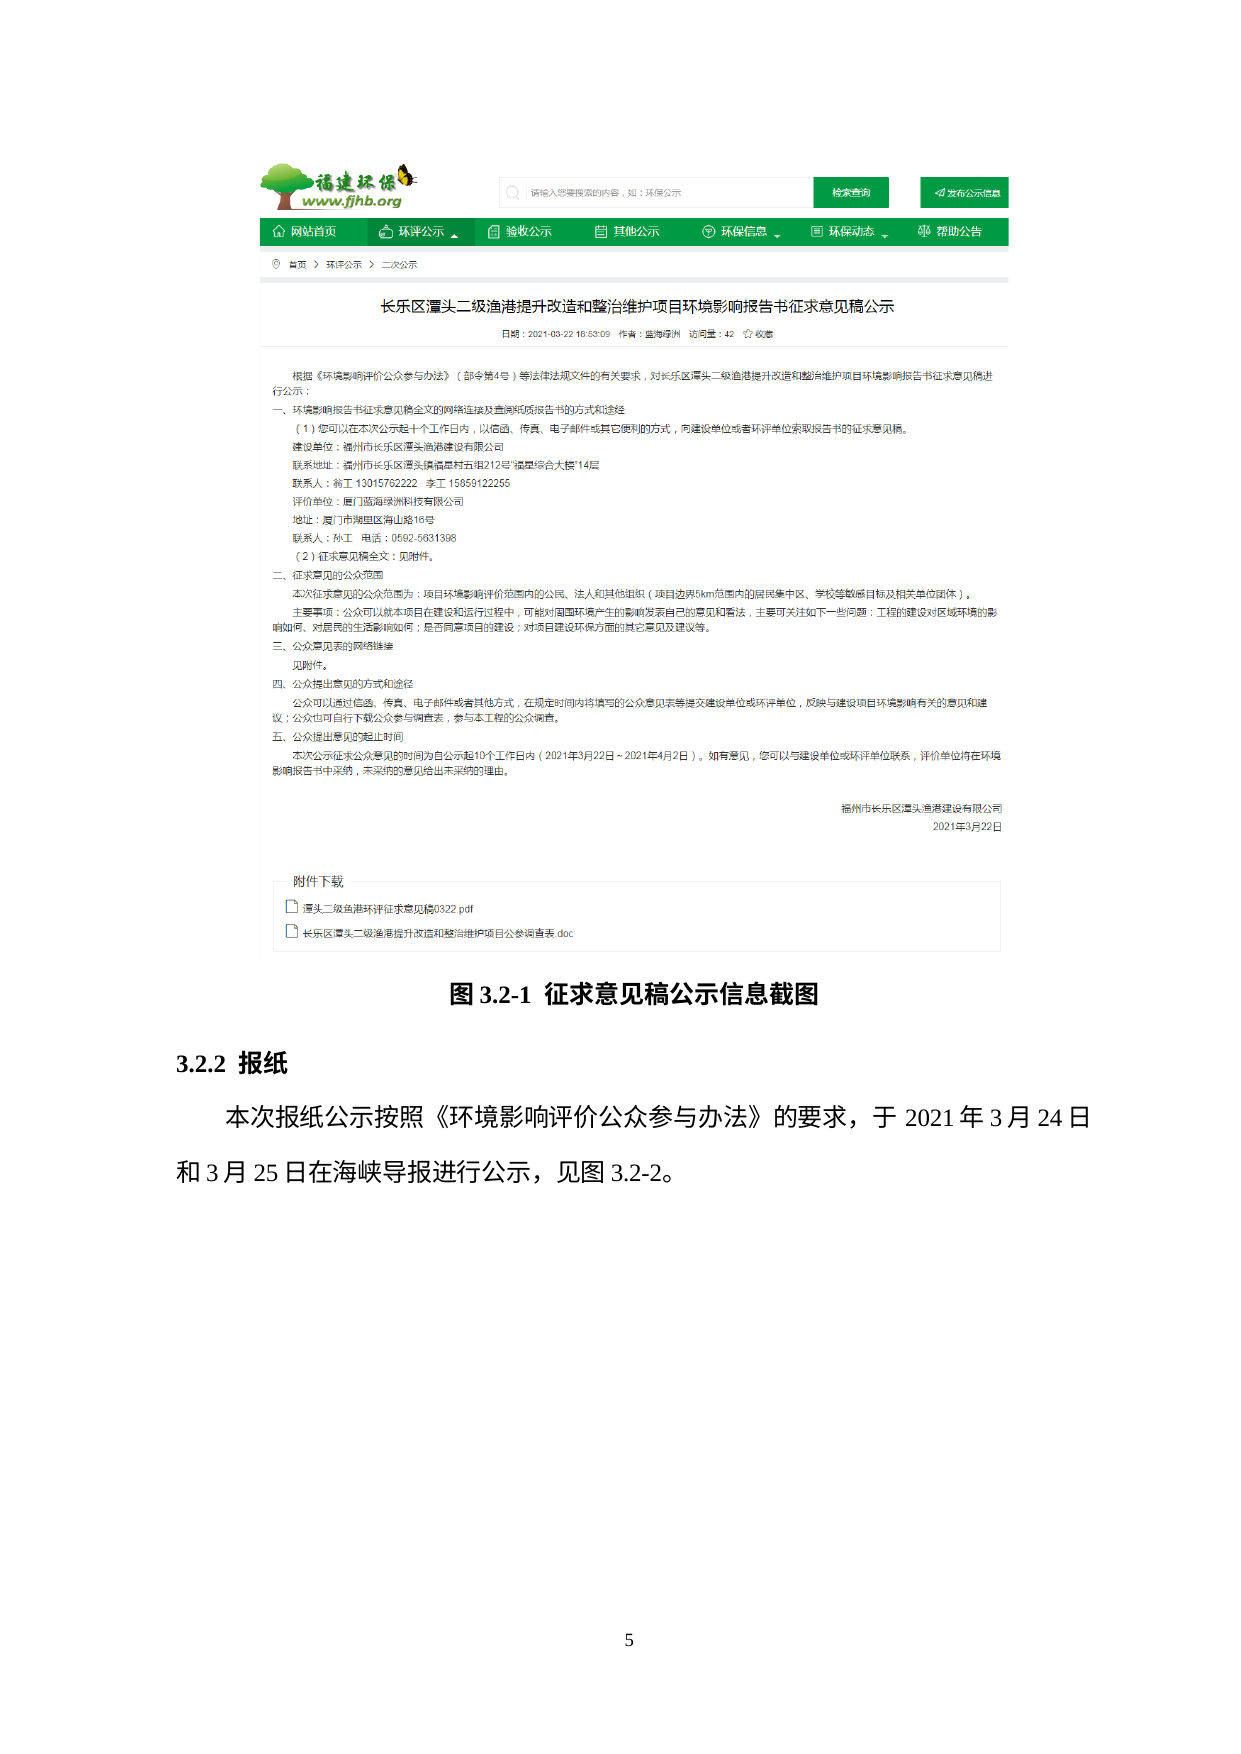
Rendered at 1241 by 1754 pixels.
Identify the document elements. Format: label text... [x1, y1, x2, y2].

text 本次报纸公示按照《环境影响评价公众参与办法》的要求，于2021年3月24日和3月25日在海峡导报进行公示，见图3.2-2。 [176, 1098, 1092, 1188]
text 3.2.2 报纸 [176, 1043, 1092, 1080]
text 图3.2-1 征求意见稿公示信息截图 [176, 960, 1092, 1025]
picture [259, 162, 1009, 961]
